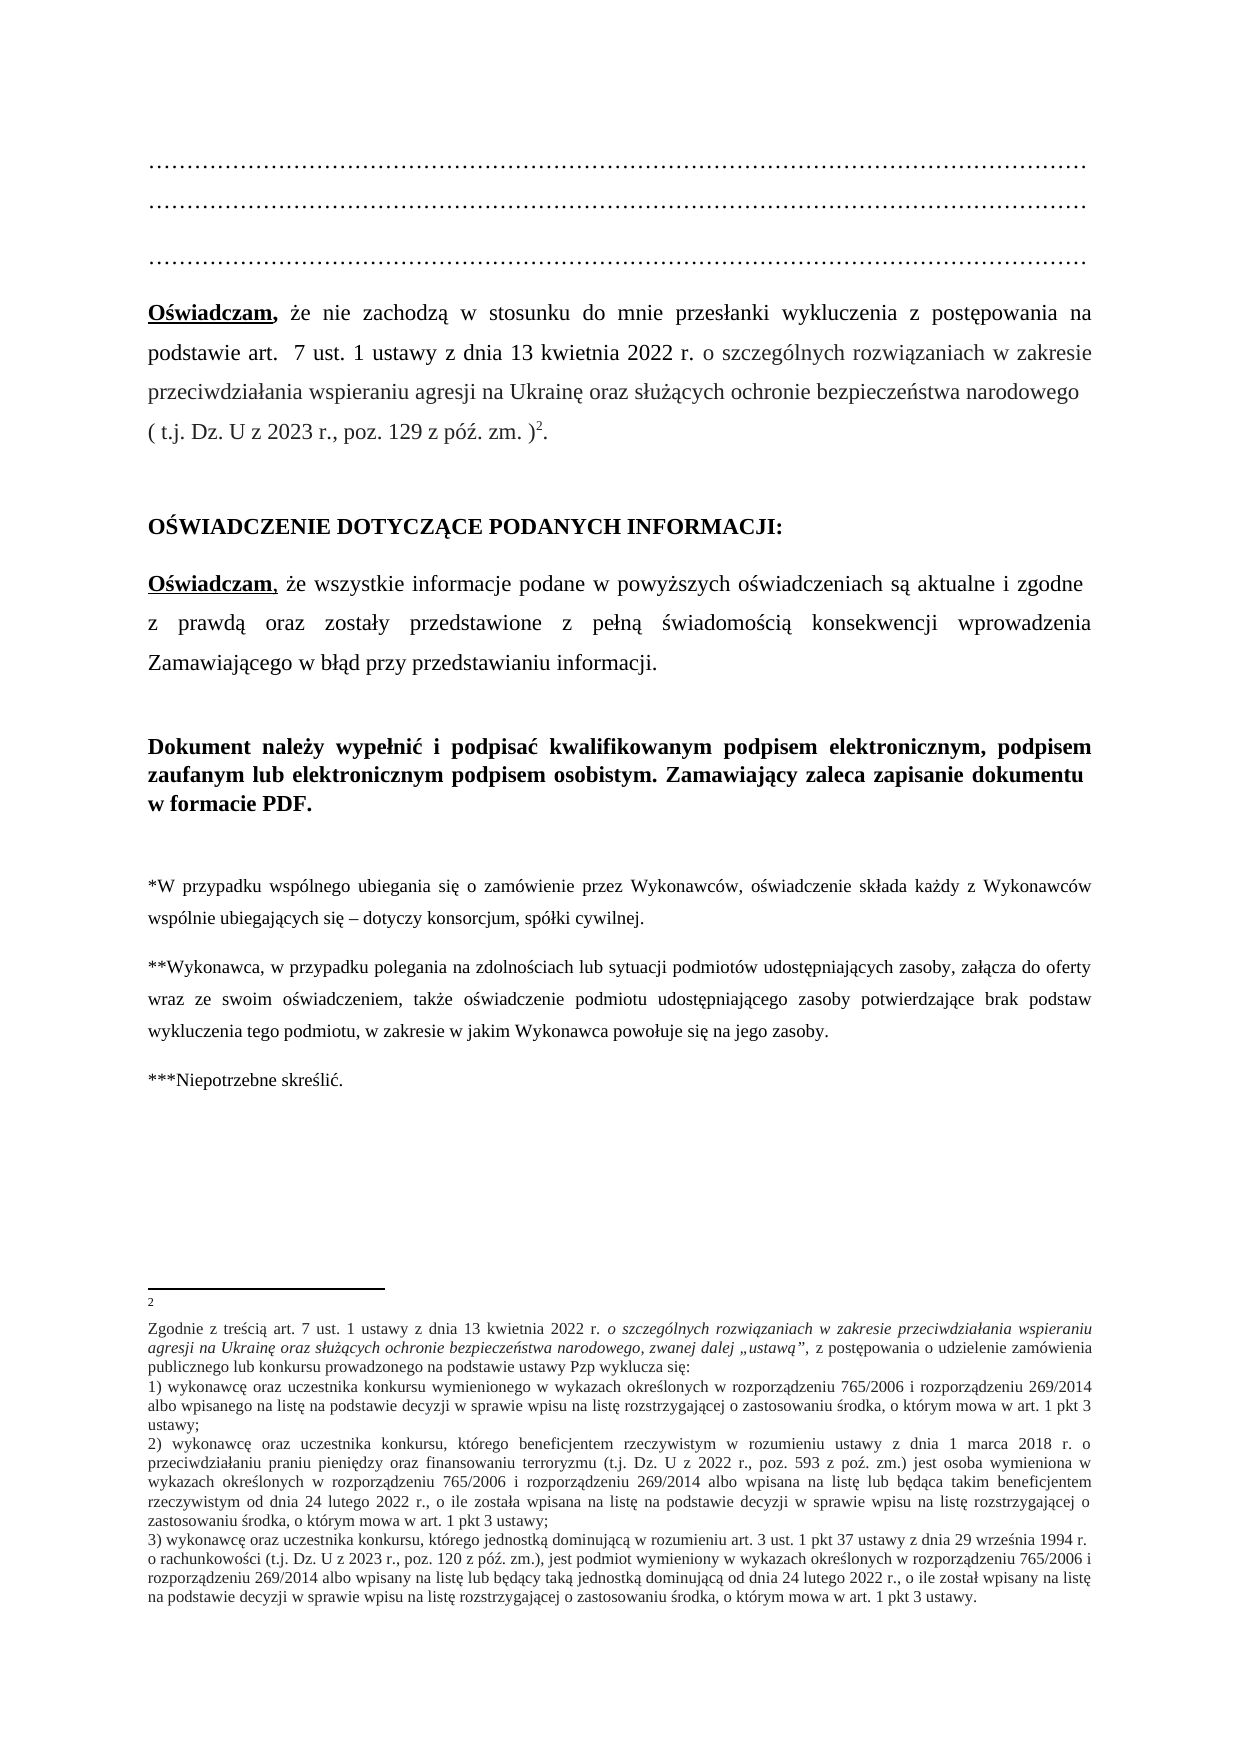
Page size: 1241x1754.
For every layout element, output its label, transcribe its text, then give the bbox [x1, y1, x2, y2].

text Oświadczam, że nie zachodzą w stosunku do mnie przesłanki wykluczenia z postępowania na podstawie art. 7 ust. 1 ustawy z dnia 13 kwietnia 2022 r. o szczególnych rozwiązaniach w zakresie przeciwdziałania wspieraniu agresji na Ukrainę oraz służących ochronie bezpieczeństwa narodowego ( t.j. Dz. U z 2023 r., poz. 129 z póź. zm. ). [148, 299, 1093, 444]
text …………………………………………………………………………………………………………… [148, 243, 1093, 269]
text Dokument należy wypełnić i podpisać kwalifikowanym podpisem elektronicznym, podpisem zaufanym lub elektronicznym podpisem osobistym. Zamawiający zaleca zapisanie dokumentu w formacie PDF. [148, 733, 1093, 816]
text *W przypadku wspólnego ubiegania się o zamówienie przez Wykonawców, oświadczenie składa każdy z Wykonawców wspólnie ubiegających się – dotyczy konsorcjum, spółki cywilnej. [148, 874, 1093, 928]
text ………………………………………………………………………………………………………………………………………………………………………………………………………………………… [148, 148, 1093, 213]
text **Wykonawca, w przypadku polegania na zdolnościach lub sytuacji podmiotów udostępniających zasoby, załącza do oferty wraz ze swoim oświadczeniem, także oświadczenie podmiotu udostępniającego zasoby potwierdzające brak podstaw wykluczenia tego podmiotu, w zakresie w jakim Wykonawca powołuje się na jego zasoby. [148, 956, 1093, 1042]
text OŚWIADCZENIE DOTYCZĄCE PODANYCH INFORMACJI: [148, 513, 1093, 540]
text Oświadczam, że wszystkie informacje podane w powyższych oświadczeniach są aktualne i zgodne z prawdą oraz zostały przedstawione z pełną świadomością konsekwencji wprowadzenia Zamawiającego w błąd przy przedstawianiu informacji. [148, 569, 1093, 675]
text ***Niepotrzebne skreślić. [148, 1069, 1093, 1091]
